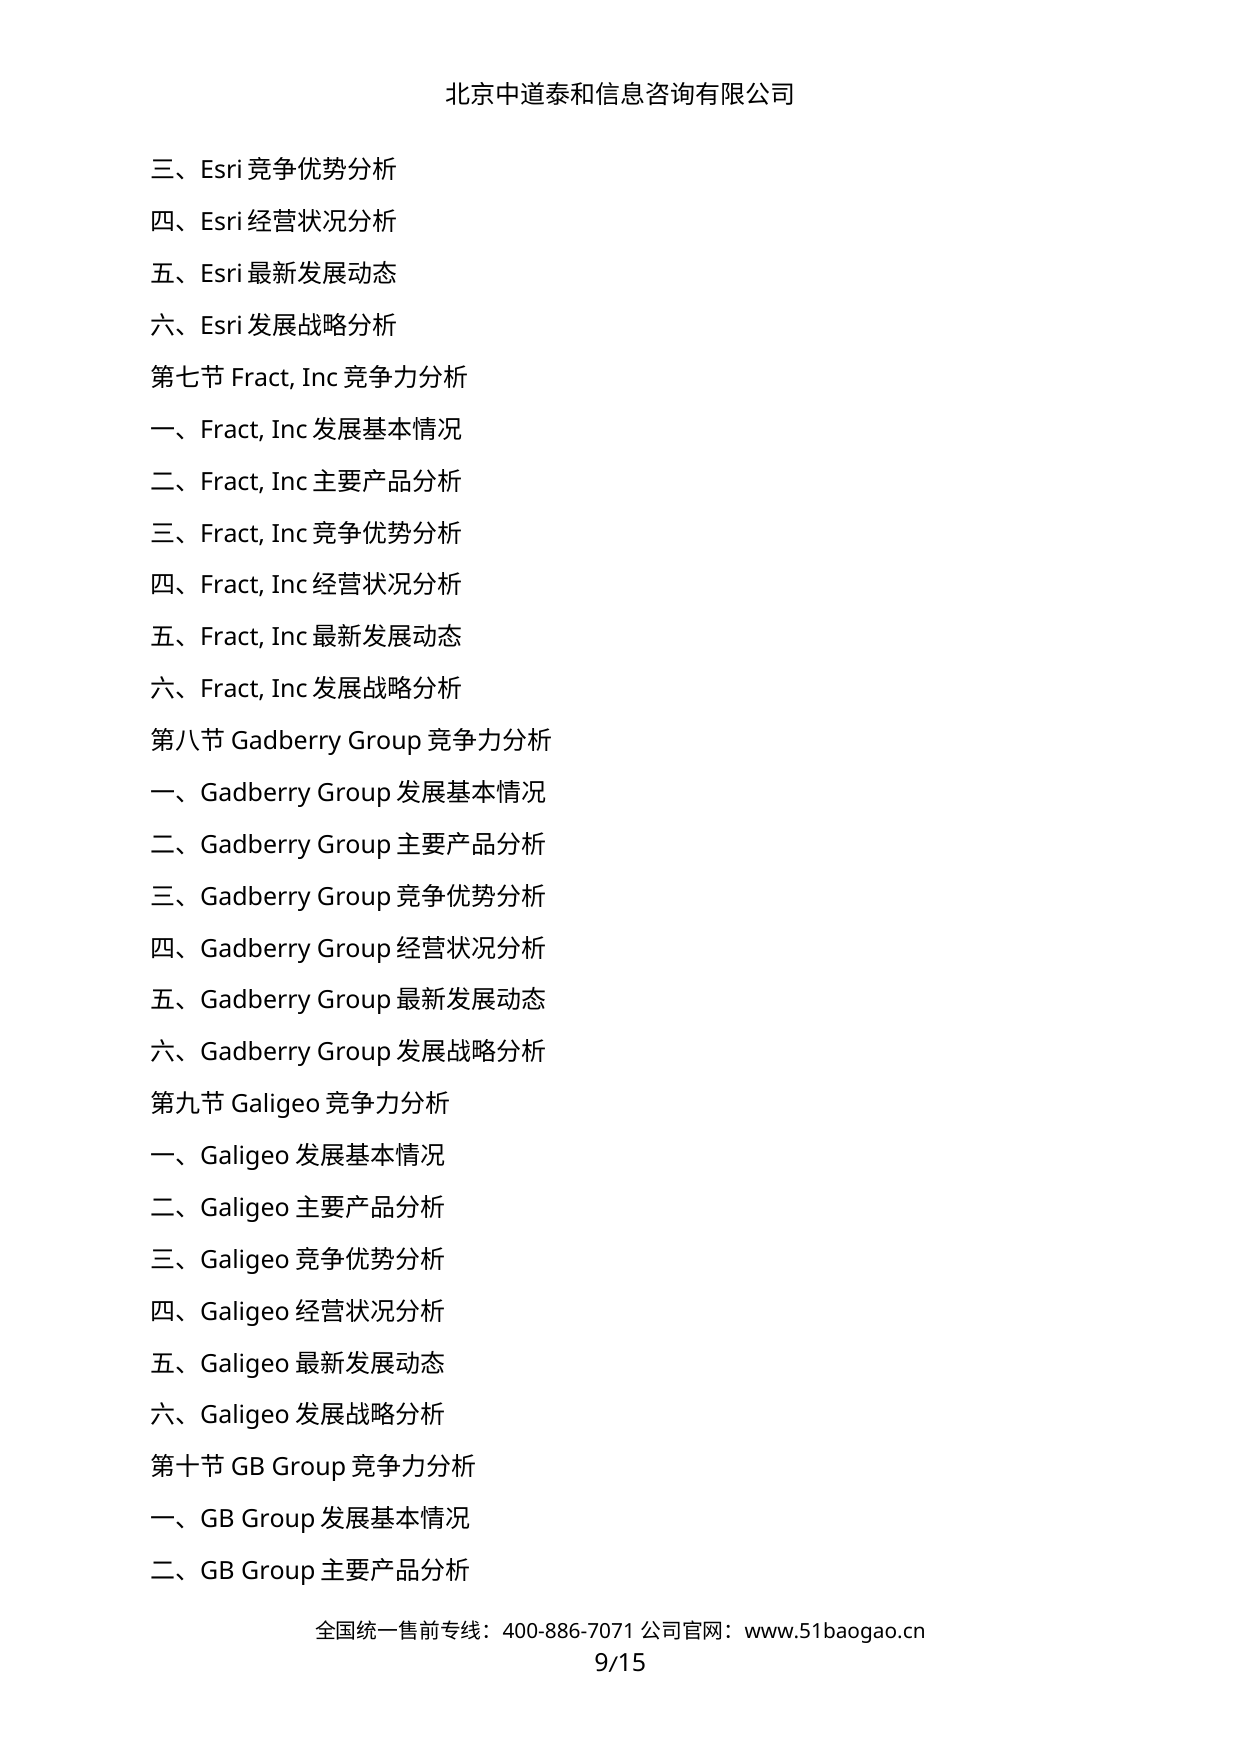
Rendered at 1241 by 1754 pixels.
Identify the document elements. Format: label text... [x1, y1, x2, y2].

text 六、Fract, Inc发展战略分析 [150, 669, 1090, 705]
text 第九节 Galigeo竞争力分析 [150, 1084, 1090, 1120]
text 六、Galigeo发展战略分析 [150, 1395, 1090, 1431]
text 二、Galigeo主要产品分析 [150, 1187, 1090, 1224]
text 第八节 Gadberry Group竞争力分析 [150, 721, 1090, 757]
text 二、Fract, Inc主要产品分析 [150, 461, 1090, 497]
text 五、Gadberry Group最新发展动态 [150, 980, 1090, 1016]
text 四、Galigeo经营状况分析 [150, 1291, 1090, 1327]
text 四、Gadberry Group经营状况分析 [150, 928, 1090, 964]
text 一、Gadberry Group发展基本情况 [150, 772, 1090, 809]
text 四、Esri经营状况分析 [150, 202, 1090, 238]
text 一、Fract, Inc发展基本情况 [150, 409, 1090, 446]
text 五、Galigeo最新发展动态 [150, 1343, 1090, 1379]
text 一、Galigeo发展基本情况 [150, 1136, 1090, 1172]
text 四、Fract, Inc经营状况分析 [150, 565, 1090, 601]
text 三、Gadberry Group竞争优势分析 [150, 876, 1090, 912]
text 六、Gadberry Group发展战略分析 [150, 1032, 1090, 1068]
text 第十节 GB Group竞争力分析 [150, 1447, 1090, 1483]
text 三、Fract, Inc竞争优势分析 [150, 513, 1090, 549]
text 六、Esri发展战略分析 [150, 306, 1090, 342]
text 五、Esri最新发展动态 [150, 254, 1090, 290]
text 三、Esri竞争优势分析 [150, 150, 1090, 186]
text 一、GB Group发展基本情况 [150, 1499, 1090, 1535]
text 二、GB Group主要产品分析 [150, 1551, 1090, 1587]
text 二、Gadberry Group主要产品分析 [150, 824, 1090, 861]
text 第七节 Fract, Inc竞争力分析 [150, 357, 1090, 394]
text 五、Fract, Inc最新发展动态 [150, 617, 1090, 653]
text 三、Galigeo竞争优势分析 [150, 1239, 1090, 1276]
